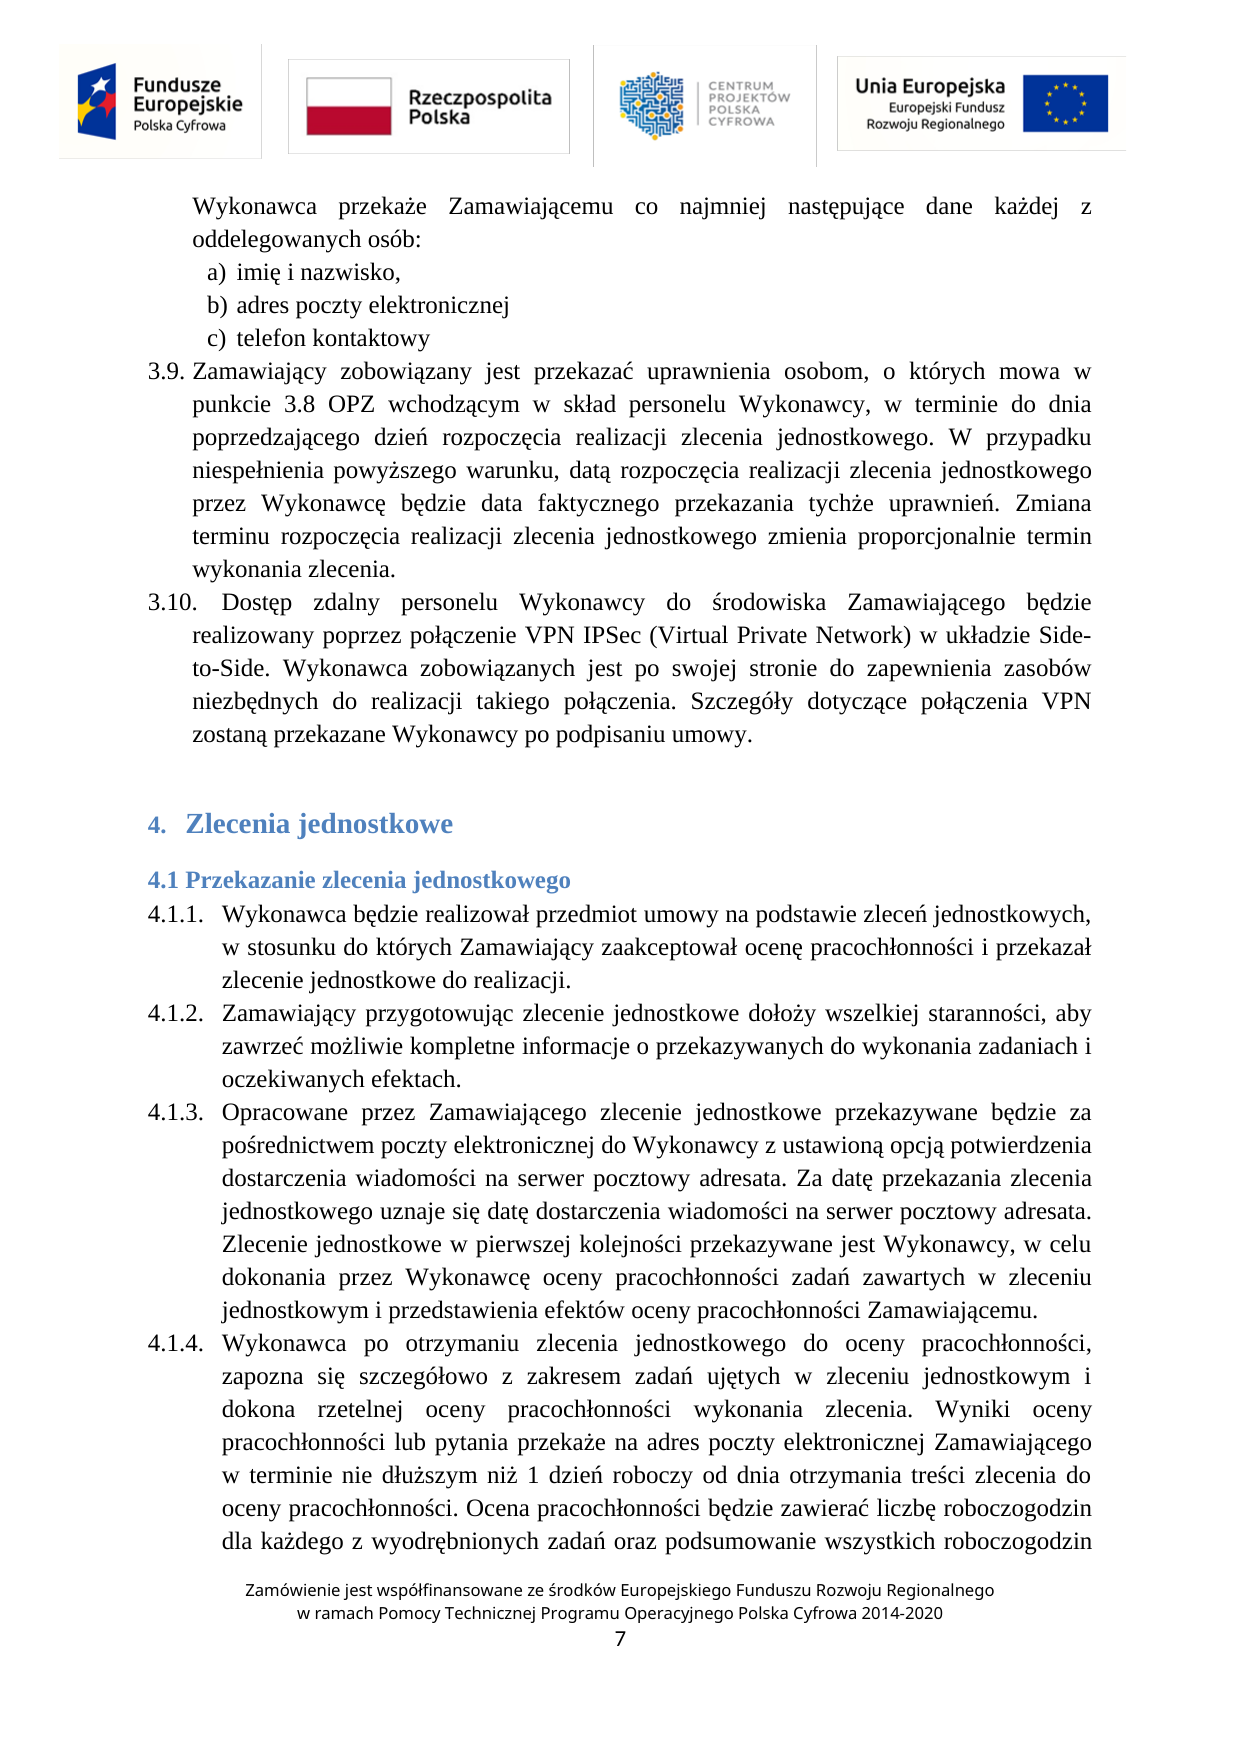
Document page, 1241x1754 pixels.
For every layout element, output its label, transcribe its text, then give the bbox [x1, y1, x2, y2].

list Zamawiający zobowiązany jest przekazać uprawnienia osobom, o których mowa w punkcie 3.8 OPZ wchodzącym w skład personelu Wykonawcy, w terminie do dnia poprzedzającego dzień rozpoczęcia realizacji zlecenia jednostkowego. W przypadku niespełnienia powyższego warunku, datą rozpoczęcia realizacji zlecenia jednostkowego przez Wykonawcę będzie data faktycznego przekazania tychże uprawnień. Zmiana terminu rozpoczęcia realizacji zlecenia jednostkowego zmienia proporcjonalnie termin wykonania zlecenia. [148, 356, 1092, 583]
list imię i nazwisko, [207, 257, 1092, 286]
subtitle 4.1 Przekazanie zlecenia jednostkowego [148, 866, 1092, 894]
list Dostęp zdalny personelu Wykonawcy do środowiska Zamawiającego będzie realizowany poprzez połączenie VPN IPSec (Virtual Private Network) w układzie Side-to-Side. Wykonawca zobowiązanych jest po swojej stronie do zapewnienia zasobów niezbędnych do realizacji takiego połączenia. Szczegóły dotyczące połączenia VPN zostaną przekazane Wykonawcy po podpisaniu umowy. [148, 587, 1092, 748]
list Wykonawca będzie realizował przedmiot umowy na podstawie zleceń jednostkowych, w stosunku do których Zamawiający zaakceptował ocenę pracochłonności i przekazał zlecenie jednostkowe do realizacji. [148, 899, 1092, 993]
list adres poczty elektronicznej [207, 290, 1092, 319]
subtitle Zlecenia jednostkowe [148, 806, 1092, 840]
picture [59, 44, 1127, 167]
list Zamawiający przygotowując zlecenie jednostkowe dołoży wszelkiej staranności, aby zawrzeć możliwie kompletne informacje o przekazywanych do wykonania zadaniach i oczekiwanych efektach. [148, 998, 1092, 1092]
list telefon kontaktowy [207, 323, 1092, 352]
list Opracowane przez Zamawiającego zlecenie jednostkowe przekazywane będzie za pośrednictwem poczty elektronicznej do Wykonawcy z ustawioną opcją potwierdzenia dostarczenia wiadomości na serwer pocztowy adresata. Za datę przekazania zlecenia jednostkowego uznaje się datę dostarczenia wiadomości na serwer pocztowy adresata. Zlecenie jednostkowe w pierwszej kolejności przekazywane jest Wykonawcy, w celu dokonania przez Wykonawcę oceny pracochłonności zadań zawartych w zleceniu jednostkowym i przedstawienia efektów oceny pracochłonności Zamawiającemu. [148, 1097, 1092, 1324]
